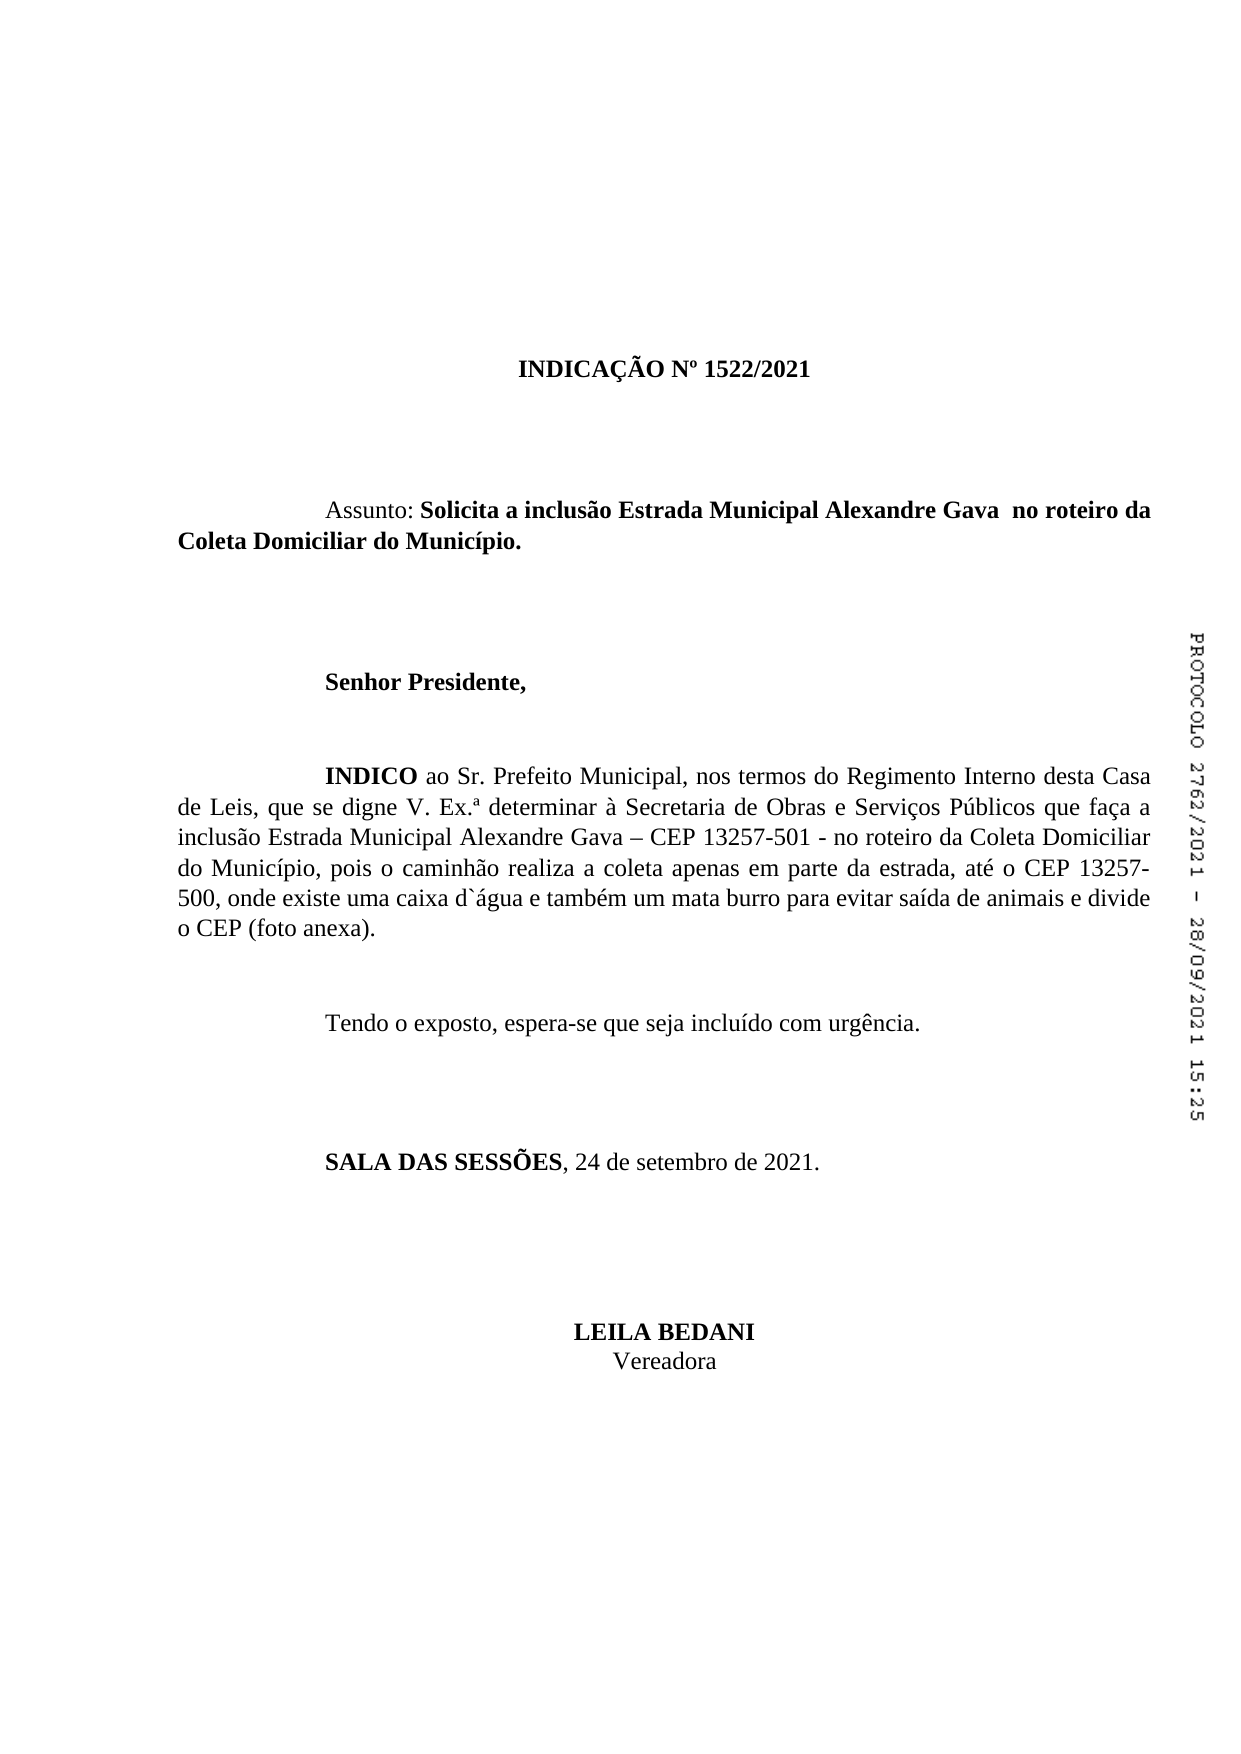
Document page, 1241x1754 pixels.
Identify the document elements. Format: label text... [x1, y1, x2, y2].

text Assunto: Solicita a inclusão Estrada Municipal Alexandre Gava no roteiro da Coleta Domiciliar do Município. [177, 496, 1152, 555]
text SALA DAS SESSÕES, 24 de setembro de 2021. [177, 1147, 1152, 1176]
picture [1164, 629, 1228, 1125]
text INDICAÇÃO Nº 1522/2021 [177, 354, 1152, 383]
text INDICO ao Sr. Prefeito Municipal, nos termos do Regimento Interno desta Casa de Leis, que se digne V. Ex.ª determinar à Secretaria de Obras e Serviços Públicos que faça a inclusão Estrada Municipal Alexandre Gava – CEP 13257-501 - no roteiro da Coleta Domiciliar do Município, pois o caminhão realiza a coleta apenas em parte da estrada, até o CEP 13257-500, onde existe uma caixa d`água e também um mata burro para evitar saída de animais e divide o CEP (foto anexa). [177, 761, 1152, 942]
text Senhor Presidente, [177, 667, 1152, 696]
text Tendo o exposto, espera-se que seja incluído com urgência. [177, 1008, 1152, 1036]
text Vereadora [177, 1346, 1152, 1375]
text LEILA BEDANI [177, 1317, 1152, 1346]
